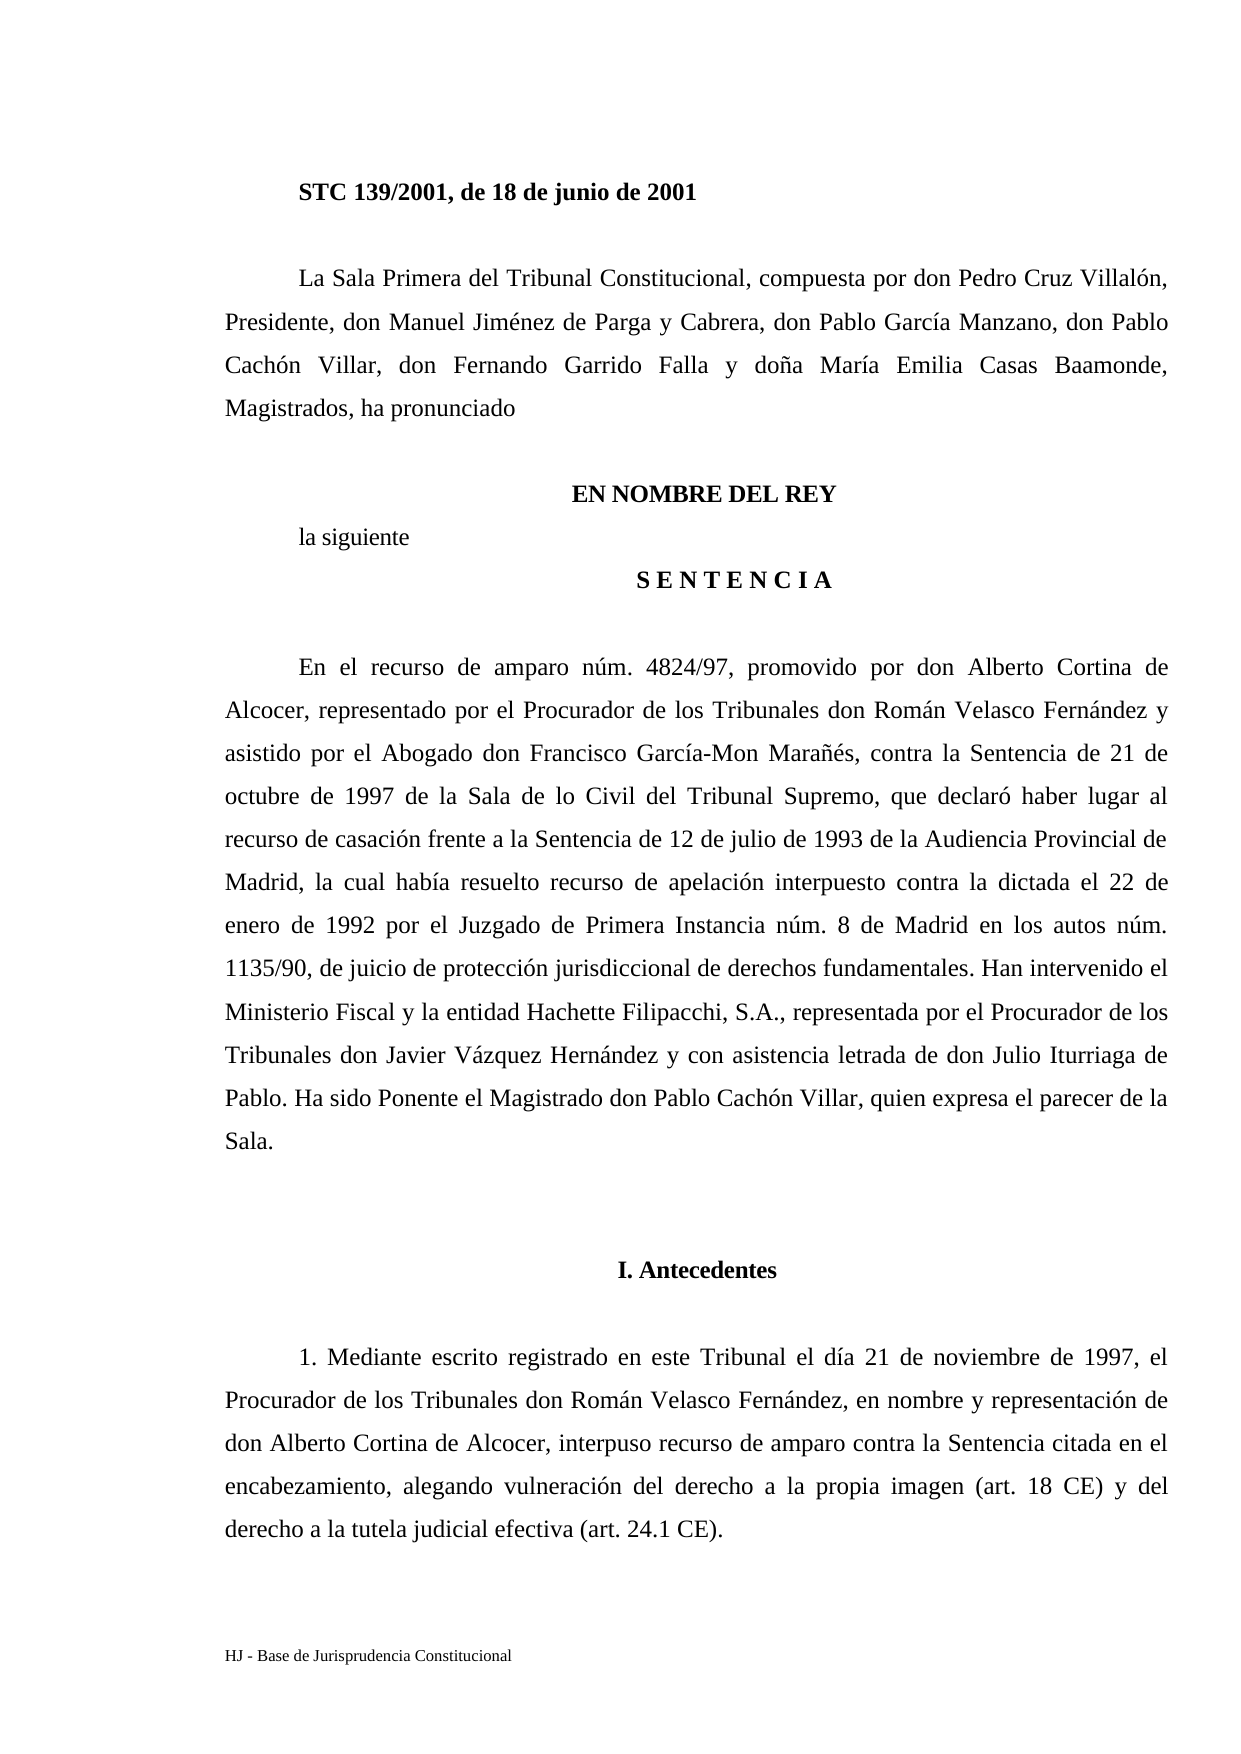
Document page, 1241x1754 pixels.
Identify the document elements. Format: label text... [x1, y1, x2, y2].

text STC 139/2001, de 18 de junio de 2001 [224, 177, 1169, 206]
text I. Antecedentes [224, 1255, 1169, 1284]
text La Sala Primera del Tribunal Constitucional, compuesta por don Pedro Cruz Villalón, Presidente, don Manuel Jiménez de Parga y Cabrera, don Pablo García Manzano, don Pablo Cachón Villar, don Fernando Garrido Falla y doña María Emilia Casas Baamonde, Magistrados, ha pronunciado [224, 263, 1169, 422]
text S E N T E N C I A [224, 565, 1169, 594]
text En el recurso de amparo núm. 4824/97, promovido por don Alberto Cortina de Alcocer, representado por el Procurador de los Tribunales don Román Velasco Fernández y asistido por el Abogado don Francisco García-Mon Marañés, contra la Sentencia de 21 de octubre de 1997 de la Sala de lo Civil del Tribunal Supremo, que declaró haber lugar al recurso de casación frente a la Sentencia de 12 de julio de 1993 de la Audiencia Provincial de Madrid, la cual había resuelto recurso de apelación interpuesto contra la dictada el 22 de enero de 1992 por el Juzgado de Primera Instancia núm. 8 de Madrid en los autos núm. 1135/90, de juicio de protección jurisdiccional de derechos fundamentales. Han intervenido el Ministerio Fiscal y la entidad Hachette Filipacchi, S.A., representada por el Procurador de los Tribunales don Javier Vázquez Hernández y con asistencia letrada de don Julio Iturriaga de Pablo. Ha sido Ponente el Magistrado don Pablo Cachón Villar, quien expresa el parecer de la Sala. [224, 652, 1169, 1155]
text 1. Mediante escrito registrado en este Tribunal el día 21 de noviembre de 1997, el Procurador de los Tribunales don Román Velasco Fernández, en nombre y representación de don Alberto Cortina de Alcocer, interpuso recurso de amparo contra la Sentencia citada en el encabezamiento, alegando vulneración del derecho a la propia imagen (art. 18 CE) y del derecho a la tutela judicial efectiva (art. 24.1 CE). [224, 1342, 1169, 1543]
text la siguiente [224, 522, 1110, 551]
text EN NOMBRE DEL REY [224, 479, 1110, 508]
